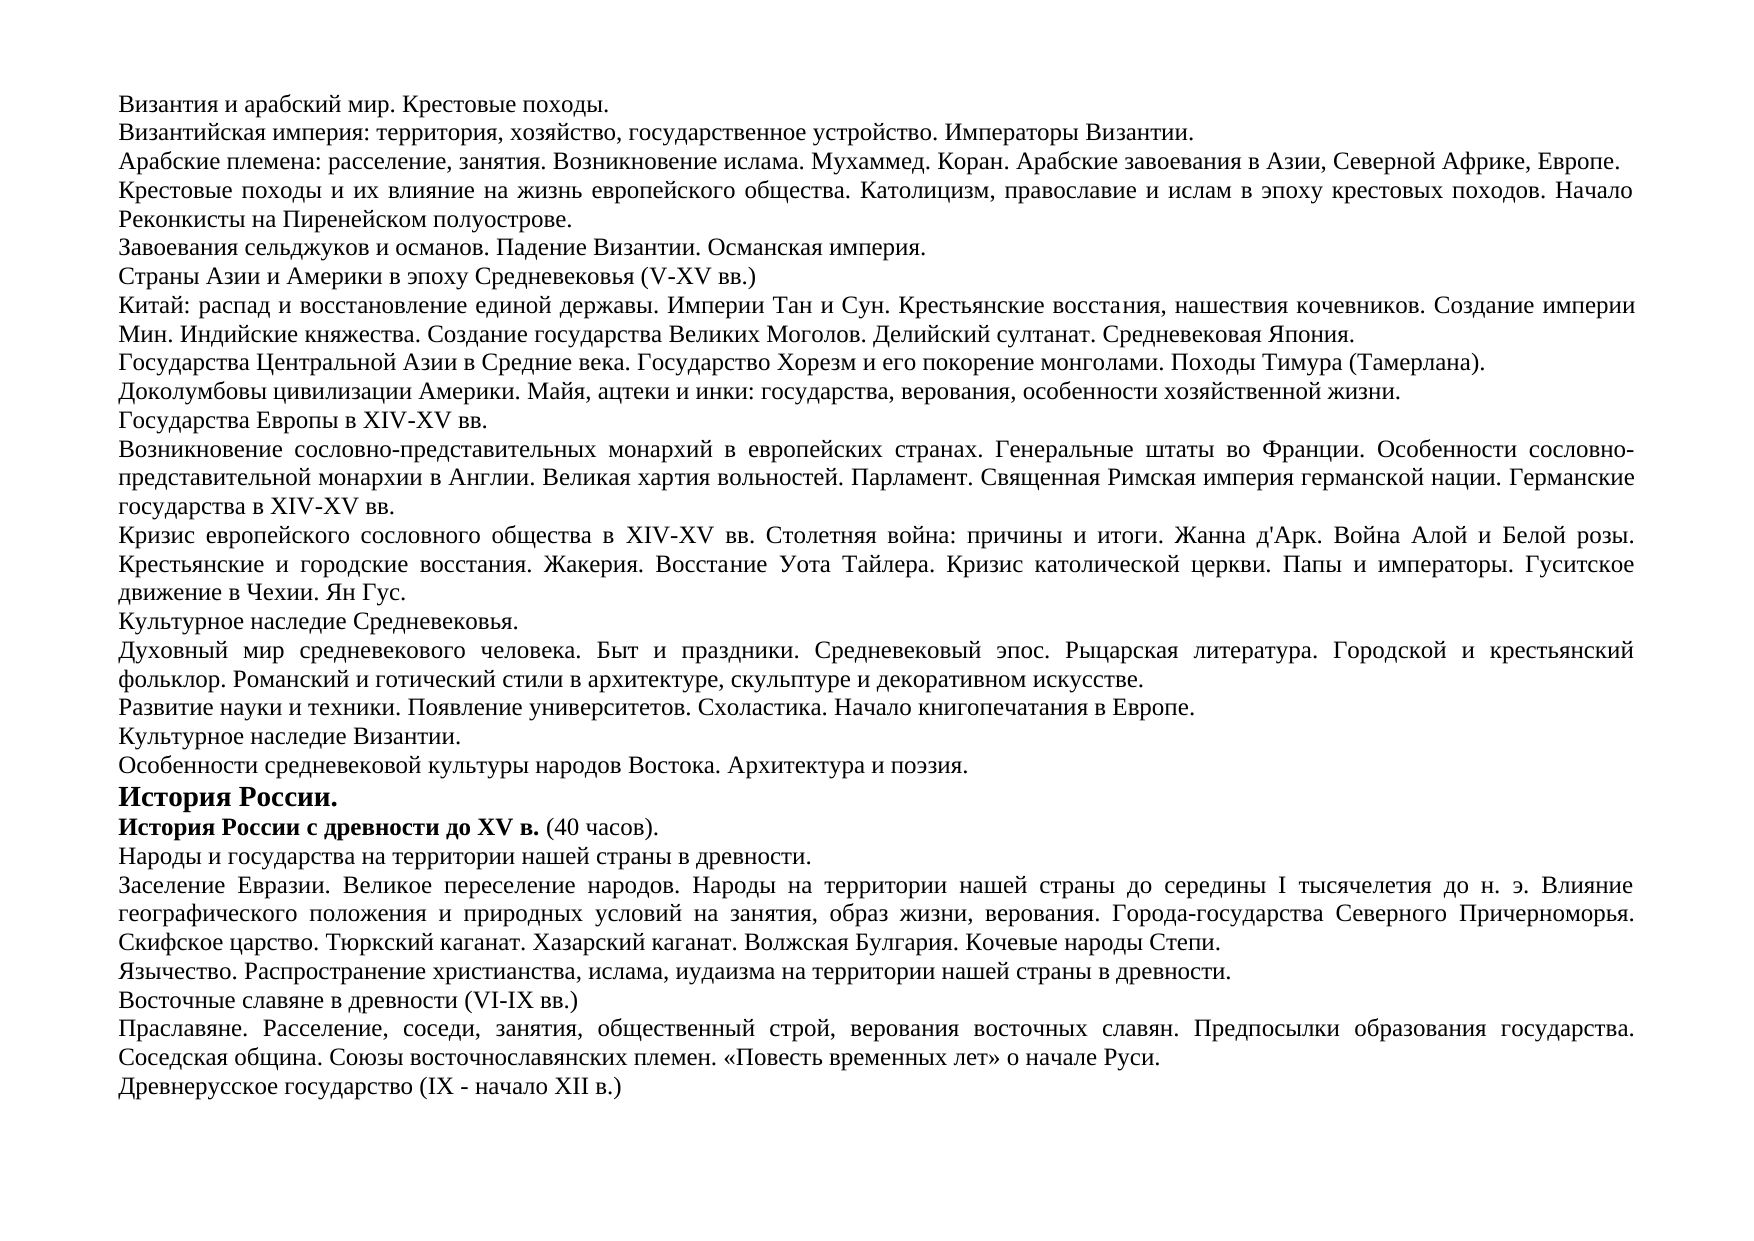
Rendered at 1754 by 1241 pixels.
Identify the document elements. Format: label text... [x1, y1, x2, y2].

text Духовный мир средневекового человека. Быт и праздники. Средневековый эпос. Рыцарская литература. Городской и крестьянский фольклор. Романский и готический стили в архитектуре, скульптуре и декоративном искусстве. [118, 635, 1636, 692]
text Доколумбовы цивилизации Америки. Майя, ацтеки и инки: государства, верования, особенности хозяйственной жизни. [118, 376, 1636, 405]
text Развитие науки и техники. Появление университетов. Схоластика. Начало книгопечатания в Европе. [118, 692, 1636, 721]
text Язычество. Распространение христианства, ислама, иудаизма на территории нашей страны в древности. [118, 956, 1636, 985]
text Культурное наследие Византии. [118, 721, 1636, 750]
text История России с древности до XV в. (40 часов). [118, 812, 1636, 841]
text Праславяне. Расселение, соседи, занятия, общественный строй, верования восточных славян. Предпосылки образования государства. Соседская община. Союзы восточнославянских племен. «Повесть временных лет» о начале Руси. [118, 1013, 1636, 1071]
text Возникновение сословно-представительных монархий в европейских странах. Генеральные штаты во Франции. Особенности сословно-представительной монархии в Англии. Великая хартия вольностей. Парламент. Священная Римская империя германской нации. Германские государства в XIV-XV вв. [118, 434, 1636, 520]
text История России. [118, 779, 1636, 812]
text Государства Центральной Азии в Средние века. Государство Хорезм и его покорение монголами. Походы Тимура (Тамерлана). [118, 347, 1636, 376]
text Особенности средневековой культуры народов Востока. Архитектура и поэзия. [118, 750, 1636, 779]
text Кризис европейского сословного общества в XIV-XV вв. Столетняя война: причины и итоги. Жанна д'Арк. Война Алой и Белой розы. Крестьянские и городские восстания. Жакерия. Восстание Уота Тайлера. Кризис католической церкви. Папы и императоры. Гуситское движение в Чехии. Ян Гус. [118, 520, 1636, 606]
text Арабские племена: расселение, занятия. Возникновение ислама. Мухаммед. Коран. Арабские завоевания в Азии, Северной Африке, Европе. [118, 146, 1636, 175]
text Страны Азии и Америки в эпоху Средневековья (V-XV вв.) [118, 261, 1636, 290]
text Крестовые походы и их влияние на жизнь европейского общества. Католицизм, православие и ислам в эпоху крестовых походов. Начало Реконкисты на Пиренейском полуострове. [118, 175, 1636, 232]
text Византия и арабский мир. Крестовые походы. [118, 89, 1636, 117]
text Культурное наследие Средневековья. [118, 606, 1636, 635]
text Восточные славяне в древности (VI-IX вв.) [118, 985, 1636, 1013]
text Китай: распад и восстановление единой державы. Империи Тан и Сун. Крестьянские восстания, нашествия кочевников. Создание империи Мин. Индийские княжества. Создание государства Великих Моголов. Делийский султанат. Средневековая Япония. [118, 290, 1636, 347]
text Государства Европы в XIV-XV вв. [118, 405, 1636, 434]
text Византийская империя: территория, хозяйство, государственное устройство. Императоры Византии. [118, 117, 1636, 146]
text Заселение Евразии. Великое переселение народов. Народы на территории нашей страны до середины I тысячелетия до н. э. Влияние географического положения и природных условий на занятия, образ жизни, верования. Города-государства Северного Причерноморья. Скифское царство. Тюркский каганат. Хазарский каганат. Волжская Булгария. Кочевые народы Степи. [118, 870, 1636, 956]
text Древнерусское государство (IX - начало XII в.) [118, 1071, 1636, 1100]
text Завоевания сельджуков и османов. Падение Византии. Османская империя. [118, 232, 1636, 261]
text Народы и государства на территории нашей страны в древности. [118, 841, 1636, 870]
